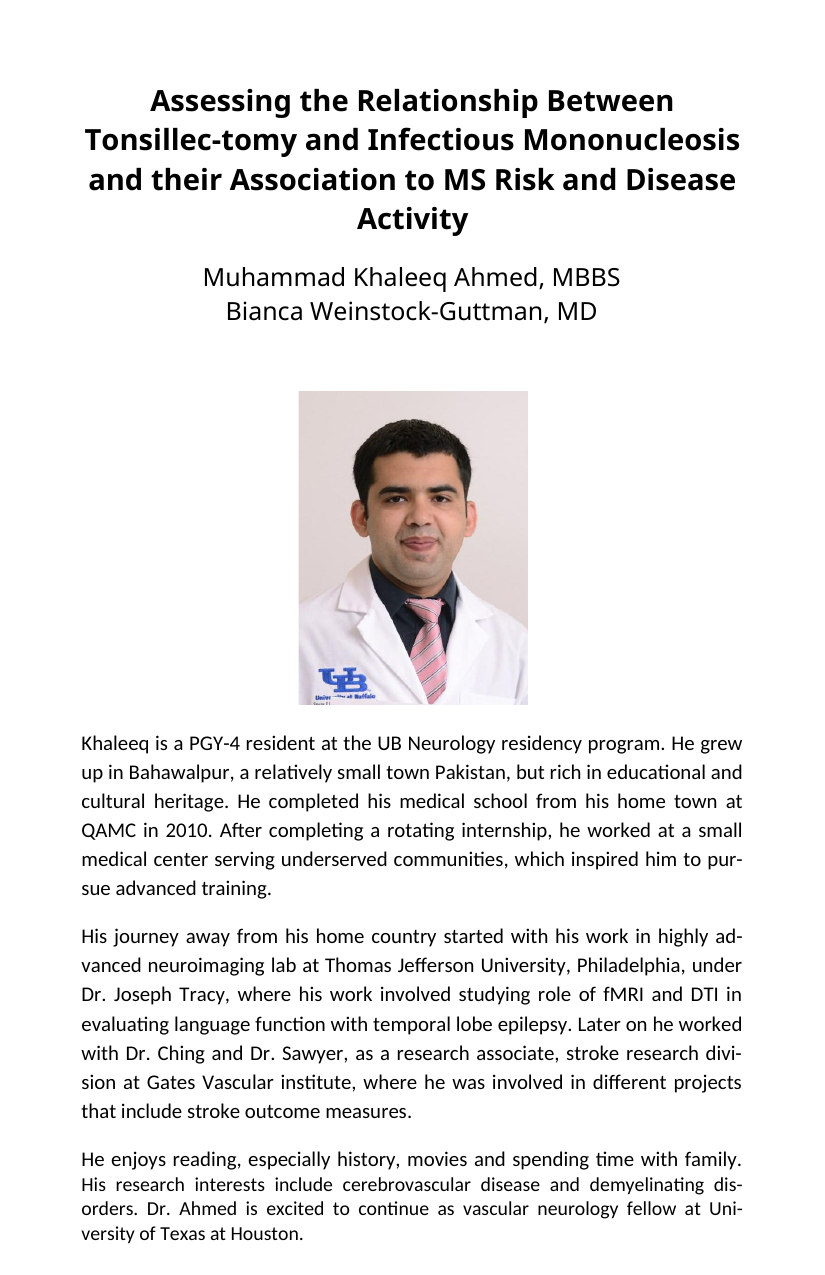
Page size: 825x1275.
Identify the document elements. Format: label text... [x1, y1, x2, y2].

text He enjoys reading, especially history, movies and spending time with family. His research interests include cerebrovascular disease and demyelinating dis-orders. Dr. Ahmed is excited to continue as vascular neurology fellow at Uni-versity of Texas at Houston. [81, 1146, 744, 1246]
text His journey away from his home country started with his work in highly ad-vanced neuroimaging lab at Thomas Jefferson University, Philadelphia, under Dr. Joseph Tracy, where his work involved studying role of fMRI and DTI in evaluating language function with temporal lobe epilepsy. Later on he worked with Dr. Ching and Dr. Sawyer, as a research associate, stroke research divi-sion at Gates Vascular institute, where he was involved in different projects that include stroke outcome measures. [81, 923, 744, 1124]
text Bianca Weinstock-Guttman, MD [81, 293, 742, 327]
text Khaleeq is a PGY-4 resident at the UB Neurology residency program. He grew up in Bahawalpur, a relatively small town Pakistan, but rich in educational and cultural heritage. He completed his medical school from his home town at QAMC in 2010. After completing a rotating internship, he worked at a small medical center serving underserved communities, which inspired him to pur-sue advanced training. [81, 730, 744, 901]
text Muhammad Khaleeq Ahmed, MBBS [81, 259, 742, 293]
text Assessing the Relationship Between Tonsillec-tomy and Infectious Mononucleosis and their Association to MS Risk and Disease Activity [81, 80, 744, 238]
picture [298, 391, 528, 705]
